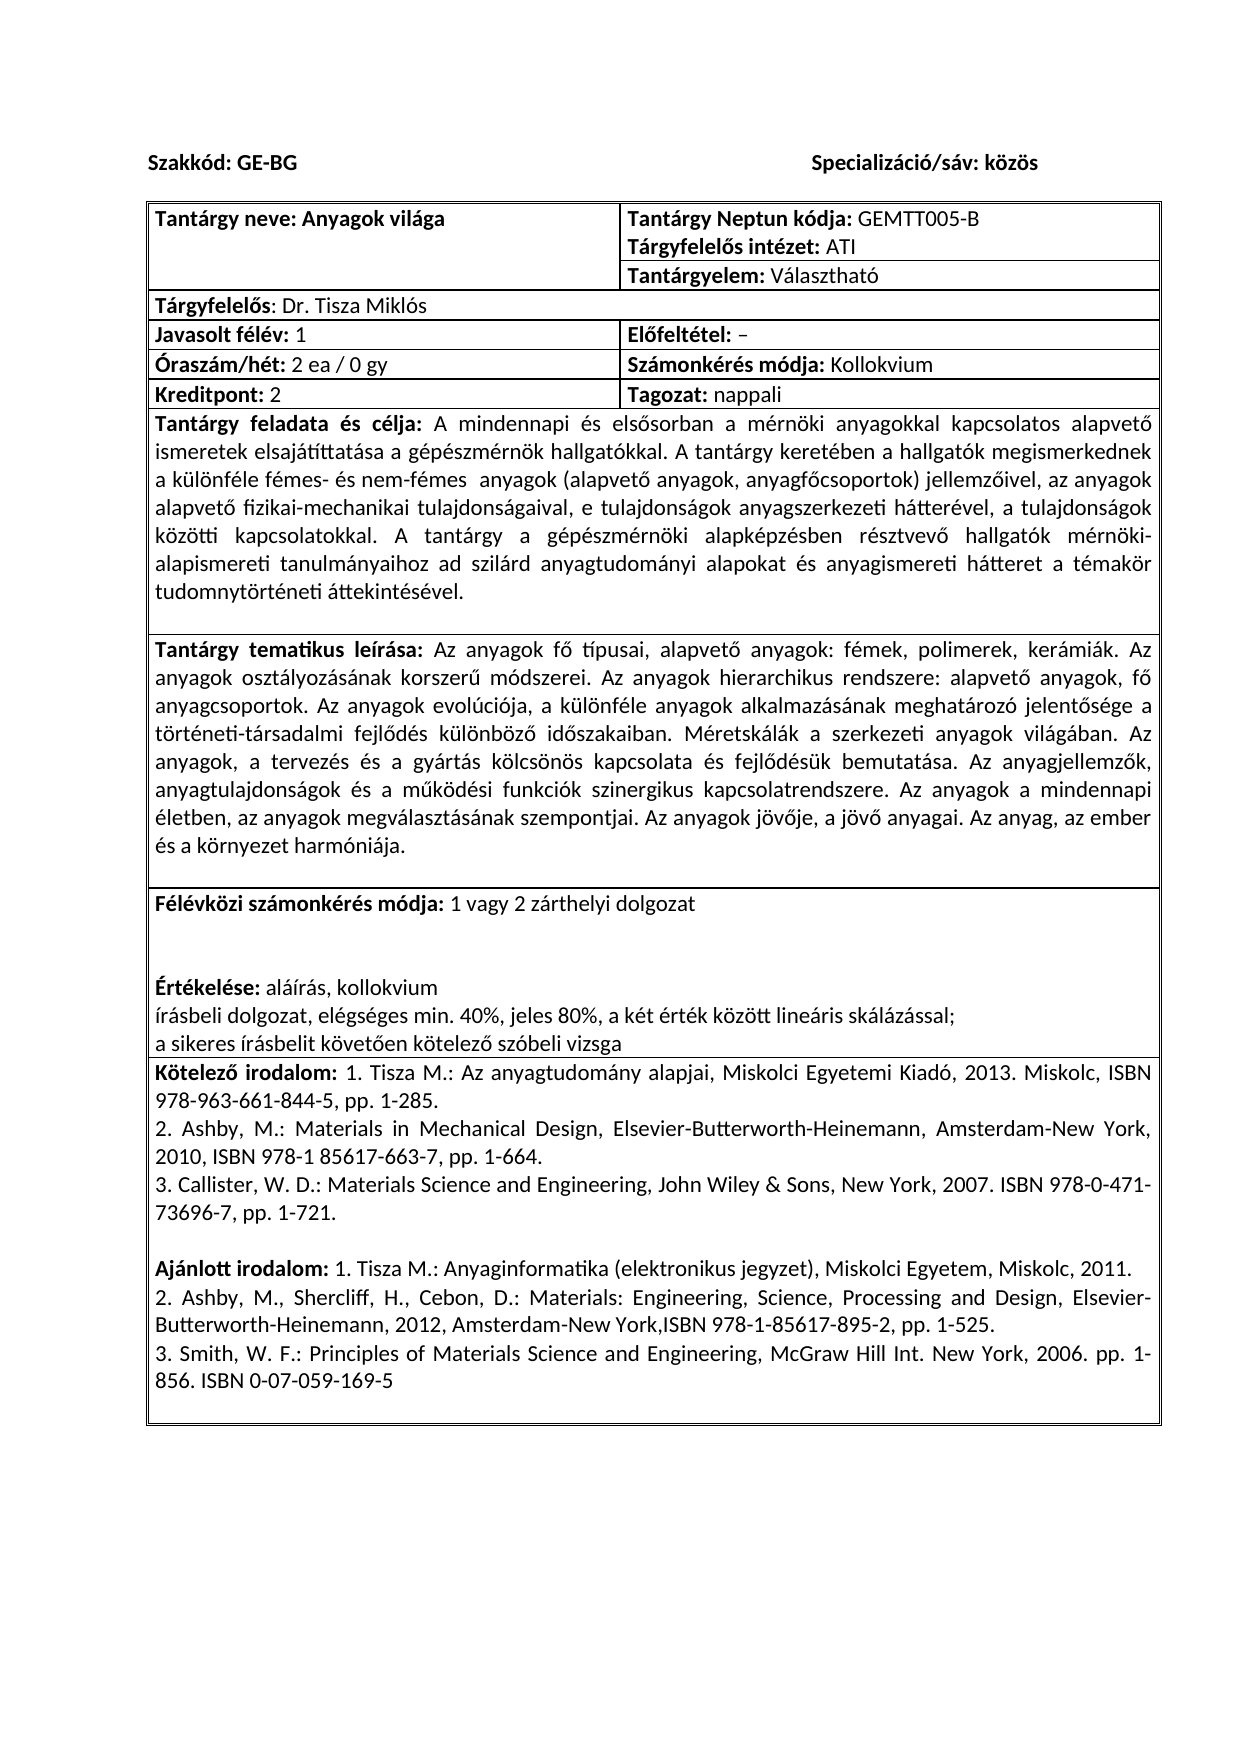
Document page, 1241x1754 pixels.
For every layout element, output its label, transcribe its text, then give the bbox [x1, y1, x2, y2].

table_cell Kreditpont: 2 [149, 380, 619, 408]
table_header Tantárgy neve: Anyagok világa [149, 204, 619, 289]
table_cell Számonkérés módja: Kollokvium [621, 350, 1159, 378]
table_cell Óraszám/hét: 2 ea / 0 gy [149, 350, 619, 378]
table_cell Tantárgy tematikus leírása: Az anyagok fő típusai, alapvető anyagok: fémek, polimerek, kerámiák. Az anyagok osztályozásának korszerű módszerei. Az anyagok hierarchikus rendszere: alapvető anyagok, fő anyagcsoportok. Az anyagok evolúciója, a különféle anyagok alkalmazásának meghatározó jelentősége a történeti-társadalmi fejlődés különböző időszakaiban. Méretskálák a szerkezeti anyagok világában. Az anyagok, a tervezés és a gyártás kölcsönös kapcsolata és fejlődésük bemutatása. Az anyagjellemzők, anyagtulajdonságok és a működési funkciók szinergikus kapcsolatrendszere. Az anyagok a mindennapi életben, az anyagok megválasztásának szempontjai. Az anyagok jövője, a jövő anyagai. Az anyag, az ember és a környezet harmóniája. [149, 635, 1159, 887]
table_cell Kötelező irodalom: 1. Tisza M.: Az anyagtudomány alapjai, Miskolci Egyetemi Kiadó, 2013. Miskolc, ISBN 978-963-661-844-5, pp. 1-285. 2. Ashby, M.: Materials in Mechanical Design, Elsevier-Butterworth-Heinemann, Amsterdam-New York, 2010, ISBN 978-1 85617-663-7, pp. 1-664. 3. Callister, W. D.: Materials Science and Engineering, John Wiley & Sons, New York, 2007. ISBN 978-0-471-73696-7, pp. 1-721. Ajánlott irodalom: 1. Tisza M.: Anyaginformatika (elektronikus jegyzet), Miskolci Egyetem, Miskolc, 2011. 2. Ashby, M., Shercliff, H., Cebon, D.: Materials: Engineering, Science, Processing and Design, Elsevier-Butterworth-Heinemann, 2012, Amsterdam-New York,ISBN 978-1-85617-895-2, pp. 1-525. 3. Smith, W. F.: Principles of Materials Science and Engineering, McGraw Hill Int. New York, 2006. pp. 1-856. ISBN 0-07-059-169-5 [149, 1058, 1159, 1423]
table_cell Tantárgyelem: Választható [621, 261, 1159, 289]
table_header Tantárgy Neptun kódja: GEMTT005-B Tárgyfelelős intézet: ATI [621, 204, 1159, 260]
table_cell Tantárgy feladata és célja: A mindennapi és elsősorban a mérnöki anyagokkal kapcsolatos alapvető ismeretek elsajátíttatása a gépészmérnök hallgatókkal. A tantárgy keretében a hallgatók megismerkednek a különféle fémes- és nem-fémes anyagok (alapvető anyagok, anyagfőcsoportok) jellemzőivel, az anyagok alapvető fizikai-mechanikai tulajdonságaival, e tulajdonságok anyagszerkezeti hátterével, a tulajdonságok közötti kapcsolatokkal. A tantárgy a gépészmérnöki alapképzésben résztvevő hallgatók mérnöki-alapismereti tanulmányaihoz ad szilárd anyagtudományi alapokat és anyagismereti hátteret a témakör tudomnytörténeti áttekintésével. [149, 409, 1159, 633]
table_cell Félévközi számonkérés módja: 1 vagy 2 zárthelyi dolgozat Értékelése: aláírás, kollokvium írásbeli dolgozat, elégséges min. 40%, jeles 80%, a két érték között lineáris skálázással; a sikeres írásbelit követően kötelező szóbeli vizsga [149, 889, 1159, 1057]
text Szakkód: GE-BG Specializáció/sáv: közös [148, 148, 1093, 176]
table_cell Tagozat: nappali [621, 380, 1159, 408]
table_cell Előfeltétel: – [621, 321, 1159, 348]
table_cell Javasolt félév: 1 [149, 321, 619, 348]
table_cell Tárgyfelelős: Dr. Tisza Miklós [149, 291, 1159, 319]
